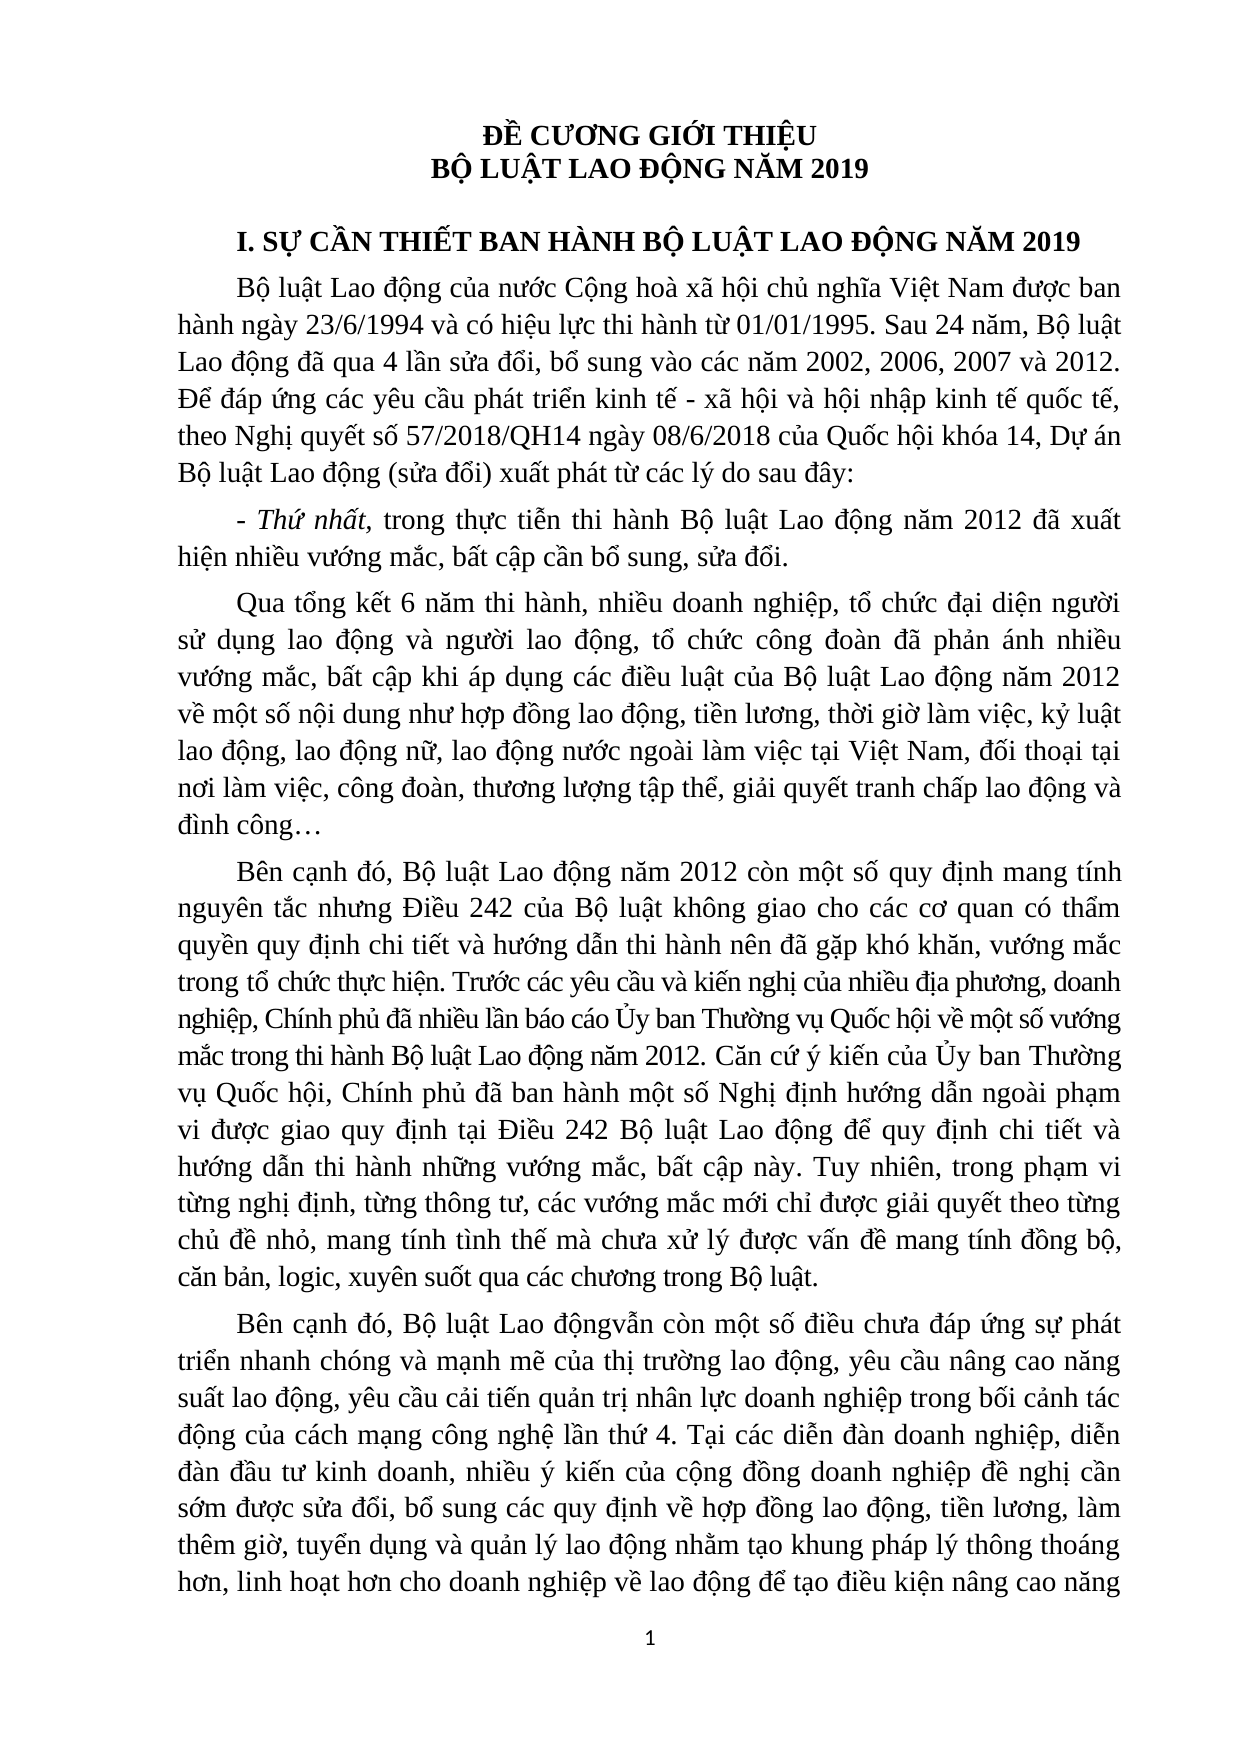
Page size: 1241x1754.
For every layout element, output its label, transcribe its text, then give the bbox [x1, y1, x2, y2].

text I. SỰ CẦN THIẾT BAN HÀNH BỘ LUẬT LAO ĐỘNG NĂM 2019 [177, 224, 1122, 257]
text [177, 1306, 1122, 1598]
text - Thứ nhất, trong thực tiễn thi hành Bộ luật Lao động năm 2012 đã xuất hiện nhiều vướng mắc, bất cập cần bổ sung, sửa đổi. [177, 502, 1122, 572]
text Qua tổng kết 6 năm thi hành, nhiều doanh nghiệp, tổ chức đại diện người sử dụng lao động và người lao động, tổ chức công đoàn đã phản ánh nhiều vướng mắc, bất cập khi áp dụng các điều luật của Bộ luật Lao động năm 2012 về một số nội dung như hợp đồng lao động, tiền lương, thời giờ làm việc, kỷ luật lao động, lao động nữ, lao động nước ngoài làm việc tại Việt Nam, đối thoại tại nơi làm việc, công đoàn, thương lượng tập thể, giải quyết tranh chấp lao động và đình công… [177, 586, 1122, 840]
text BỘ LUẬT LAO ĐỘNG NĂM 2019 [177, 152, 1122, 185]
text Bộ luật Lao động của nước Cộng hoà xã hội chủ nghĩa Việt Nam được ban hành ngày 23/6/1994 và có hiệu lực thi hành từ 01/01/1995. Sau 24 năm, Bộ luật Lao động đã qua 4 lần sửa đổi, bổ sung vào các năm 2002, 2006, 2007 và 2012. Để đáp ứng các yêu cầu phát triển kinh tế - xã hội và hội nhập kinh tế quốc tế, theo Nghị quyết số 57/2018/QH14 ngày 08/6/2018 của Quốc hội khóa 14, Dự án Bộ luật Lao động (sửa đổi) xuất phát từ các lý do sau đây: [177, 271, 1122, 488]
text Bên cạnh đó, Bộ luật Lao động năm 2012 còn một số quy định mang tính nguyên tắc nhưng Điều 242 của Bộ luật không giao cho các cơ quan có thẩm quyền quy định chi tiết và hướng dẫn thi hành nên đã gặp khó khăn, vướng mắc trong tổ chức thực hiện. Trước các yêu cầu và kiến nghị của nhiều địa phương, doanh nghiệp, Chính phủ đã nhiều lần báo cáo Ủy ban Thường vụ Quốc hội về một số vướng mắc trong thi hành Bộ luật Lao động năm 2012. Căn cứ ý kiến của Ủy ban Thường vụ Quốc hội, Chính phủ đã ban hành một số Nghị định hướng dẫn ngoài phạm vi được giao quy định tại Điều 242 Bộ luật Lao động để quy định chi tiết và hướng dẫn thi hành những vướng mắc, bất cập này. Tuy nhiên, trong phạm vi từng nghị định, từng thông tư, các vướng mắc mới chỉ được giải quyết theo từng chủ đề nhỏ, mang tính tình thế mà chưa xử lý được vấn đề mang tính đồng bộ, căn bản, logic, xuyên suốt qua các chương trong Bộ luật. [177, 854, 1122, 1293]
text ĐỀ CƯƠNG GIỚI THIỆU [177, 118, 1122, 152]
